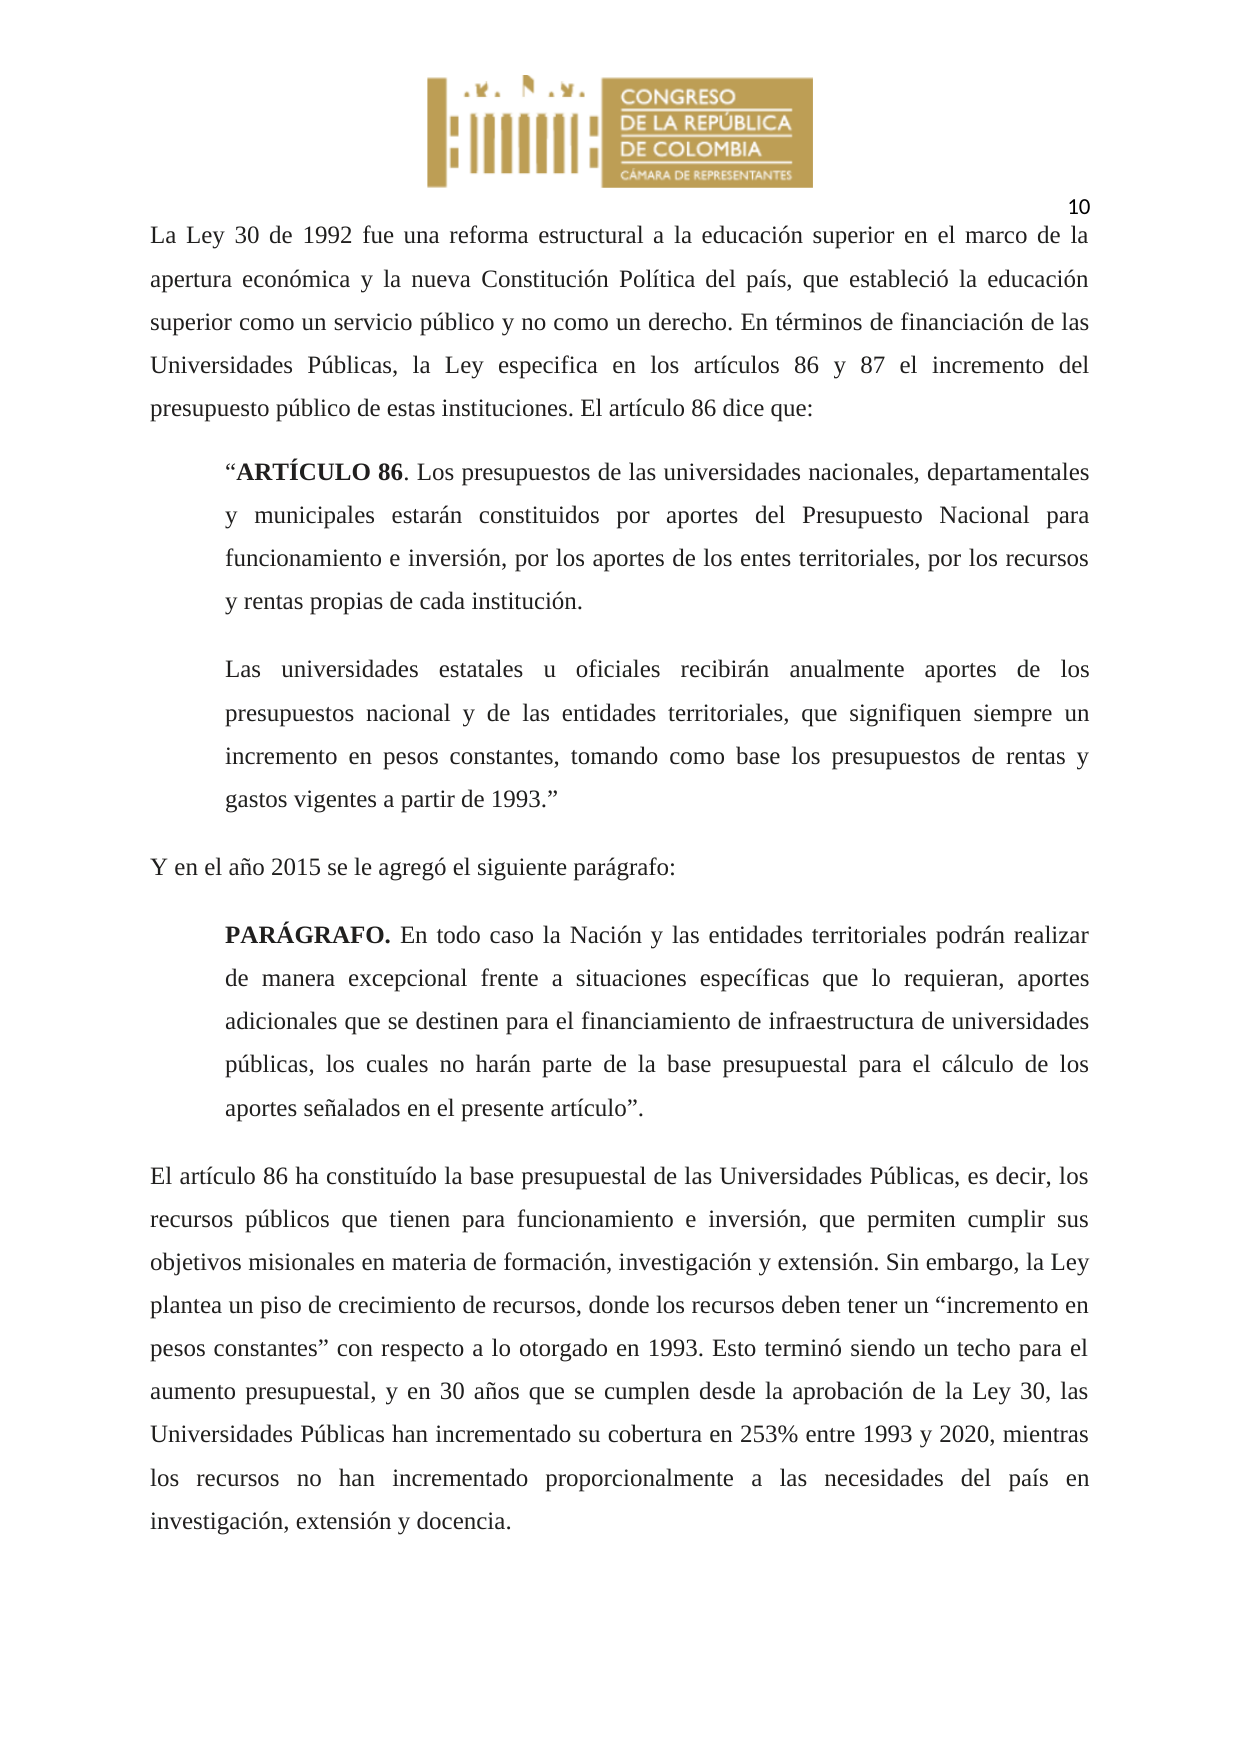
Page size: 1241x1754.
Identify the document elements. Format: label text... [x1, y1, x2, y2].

text PARÁGRAFO. En todo caso la Nación y las entidades territoriales podrán realizar de manera excepcional frente a situaciones específicas que lo requieran, aportes adicionales que se destinen para el financiamiento de infraestructura de universidades públicas, los cuales no harán parte de la base presupuestal para el cálculo de los aportes señalados en el presente artículo”. [225, 920, 1090, 1121]
picture [427, 75, 813, 193]
text “ARTÍCULO 86. Los presupuestos de las universidades nacionales, departamentales y municipales estarán constituidos por aportes del Presupuesto Nacional para funcionamiento e inversión, por los aportes de los entes territoriales, por los recursos y rentas propias de cada institución. [225, 457, 1090, 615]
text Las universidades estatales u oficiales recibirán anualmente aportes de los presupuestos nacional y de las entidades territoriales, que signifiquen siempre un incremento en pesos constantes, tomando como base los presupuestos de rentas y gastos vigentes a partir de 1993.” [225, 654, 1090, 813]
text Y en el año 2015 se le agregó el siguiente parágrafo: [150, 852, 1090, 881]
text La Ley 30 de 1992 fue una reforma estructural a la educación superior en el marco de la apertura económica y la nueva Constitución Política del país, que estableció la educación superior como un servicio público y no como un derecho. En términos de financiación de las Universidades Públicas, la Ley especifica en los artículos 86 y 87 el incremento del presupuesto público de estas instituciones. El artículo 86 dice que: [150, 221, 1090, 422]
text El artículo 86 ha constituído la base presupuestal de las Universidades Públicas, es decir, los recursos públicos que tienen para funcionamiento e inversión, que permiten cumplir sus objetivos misionales en materia de formación, investigación y extensión. Sin embargo, la Ley plantea un piso de crecimiento de recursos, donde los recursos deben tener un “incremento en pesos constantes” con respecto a lo otorgado en 1993. Esto terminó siendo un techo para el aumento presupuestal, y en 30 años que se cumplen desde la aprobación de la Ley 30, las Universidades Públicas han incrementado su cobertura en 253% entre 1993 y 2020, mientras los recursos no han incrementado proporcionalmente a las necesidades del país en investigación, extensión y docencia. [150, 1161, 1090, 1534]
